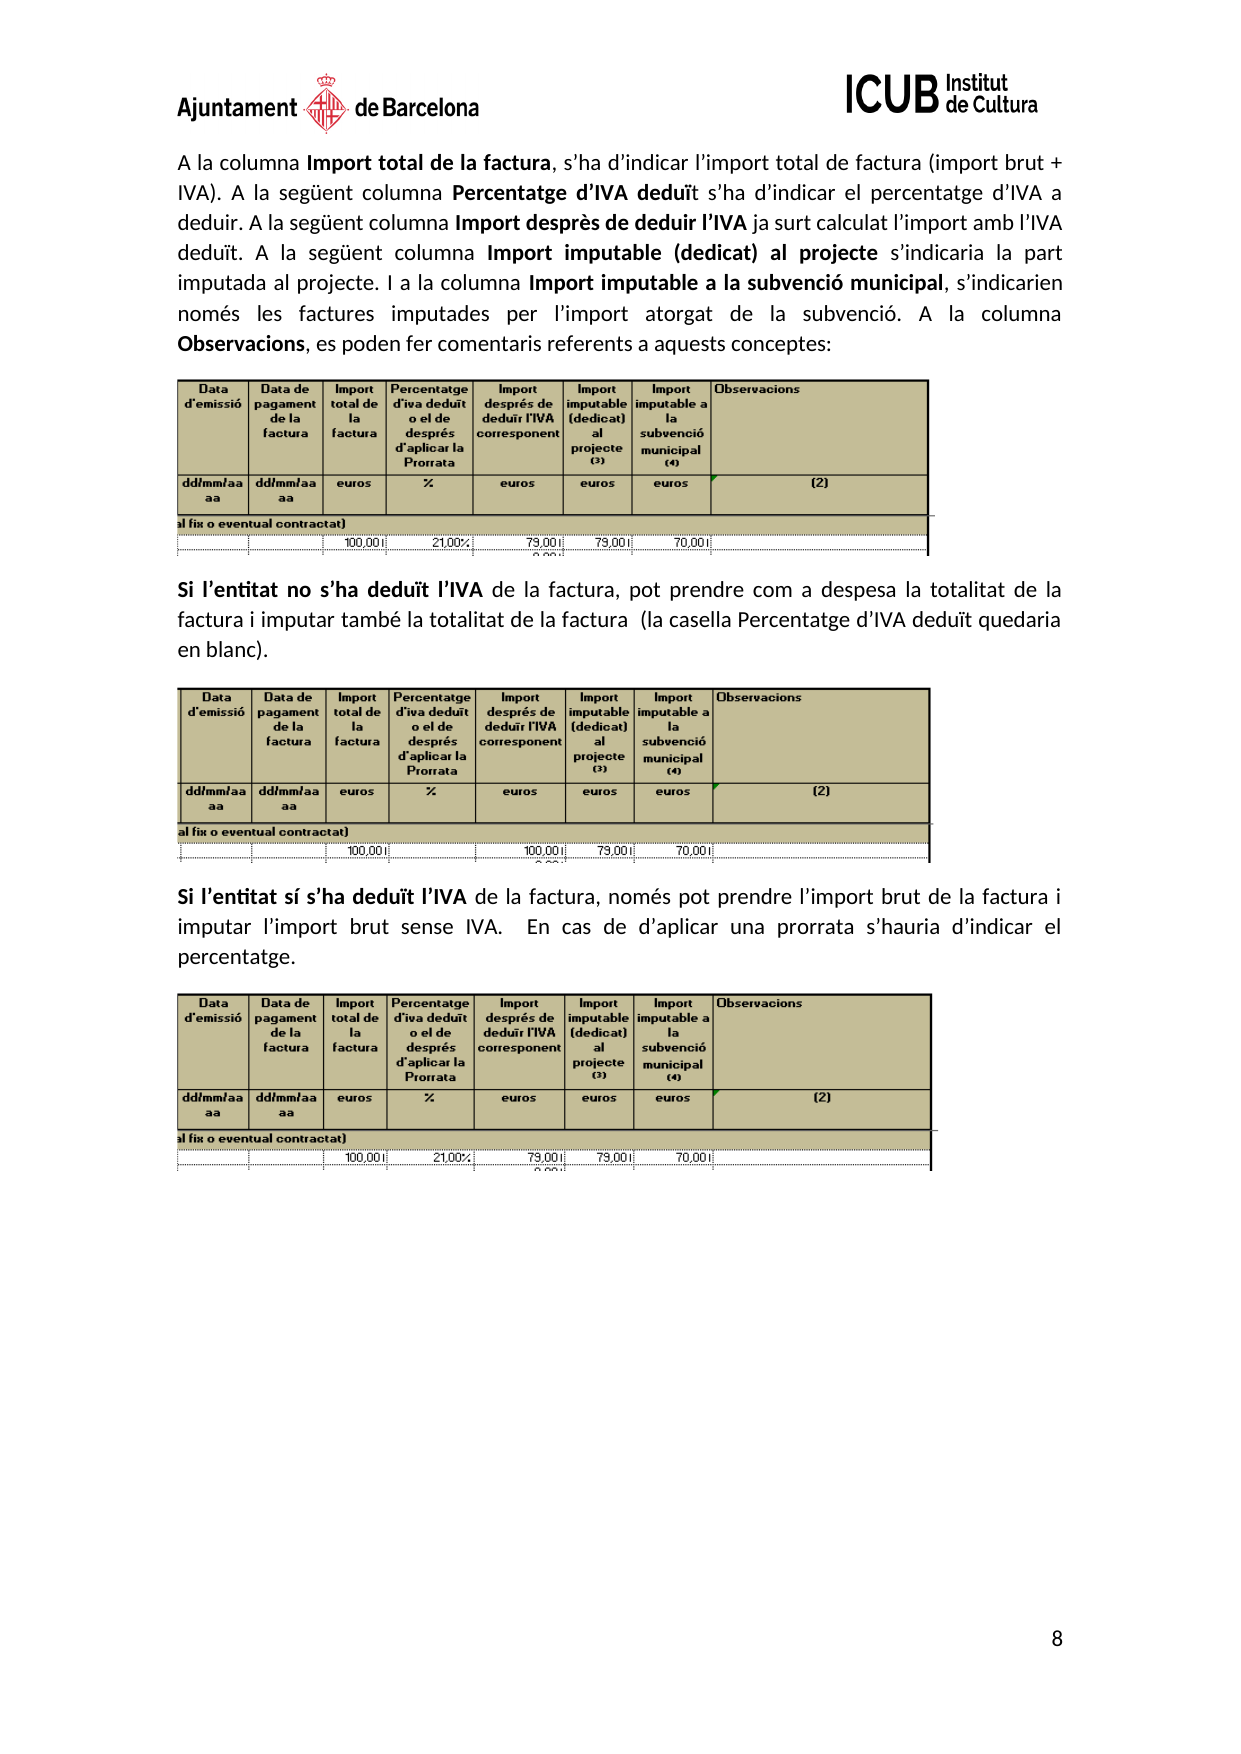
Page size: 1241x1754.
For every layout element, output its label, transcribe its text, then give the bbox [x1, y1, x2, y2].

picture [177, 73, 479, 134]
picture [177, 375, 935, 556]
picture [846, 73, 1039, 113]
picture [177, 989, 939, 1171]
text Si l’entitat no s’ha deduït l’IVA de la factura, pot prendre com a despesa la totalitat de la factura i imputar també la totalitat de la factura (la casella Percentatge d’IVA deduït quedaria en blanc). [177, 575, 1063, 663]
text Si l’entitat sí s’ha deduït l’IVA de la factura, només pot prendre l’import brut de la factura i imputar l’import brut sense IVA. En cas de d’aplicar una prorrata s’hauria d’indicar el percentatge. [177, 882, 1063, 970]
text A la columna Import total de la factura, s’ha d’indicar l’import total de factura (import brut + IVA). A la següent columna Percentatge d’IVA deduït s’ha d’indicar el percentatge d’IVA a deduir. A la següent columna Import desprès de deduir l’IVA ja surt calculat l’import amb l’IVA deduït. A la següent columna Import imputable (dedicat) al projecte s’indicaria la part imputada al projecte. I a la columna Import imputable a la subvenció municipal, s’indicarien només les factures imputades per l’import atorgat de la subvenció. A la columna Observacions, es poden fer comentaris referents a aquests conceptes: [177, 148, 1063, 357]
picture [177, 682, 934, 863]
